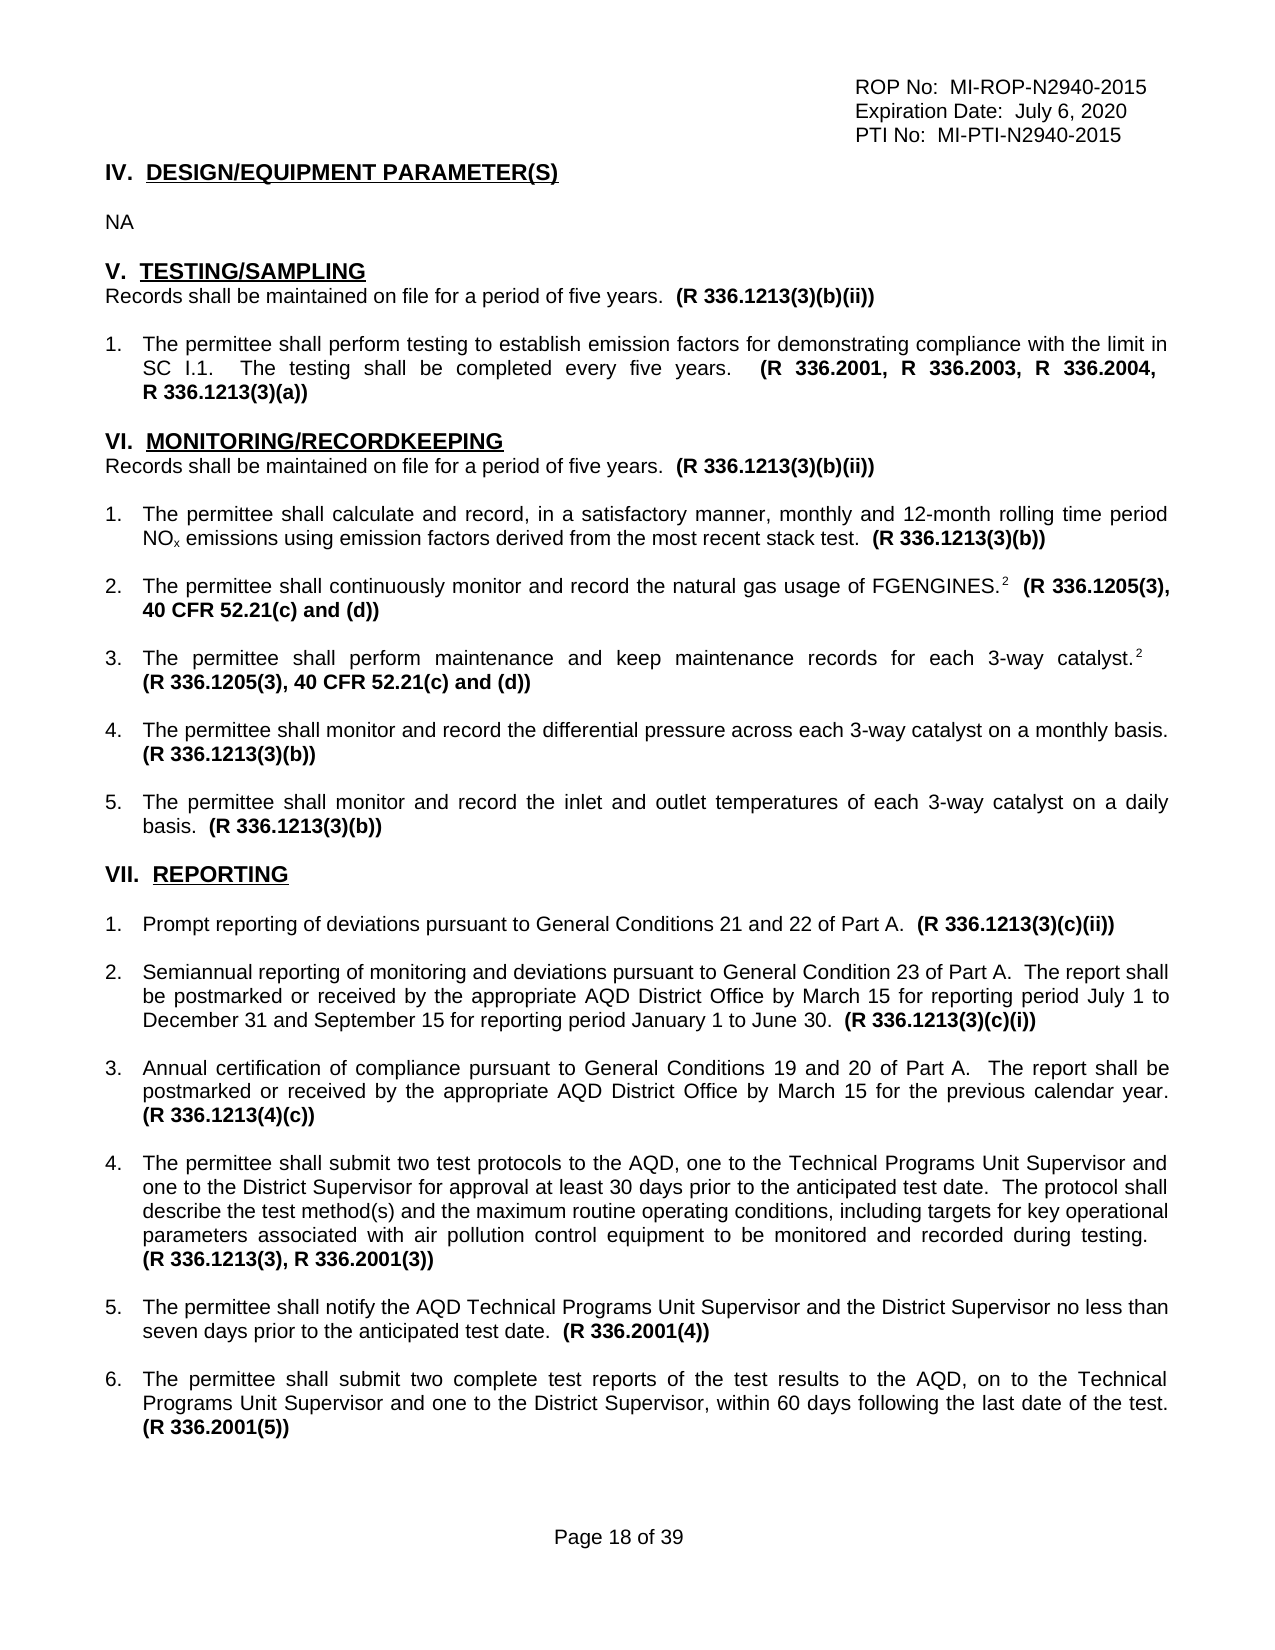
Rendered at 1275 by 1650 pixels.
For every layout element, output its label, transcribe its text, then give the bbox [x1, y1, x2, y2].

text V. TESTING/SAMPLING [105, 258, 1170, 284]
list The permittee shall submit two complete test reports of the test results to the AQD, on to the Technical Programs Unit Supervisor and one to the District Supervisor, within 60 days following the last date of the test. (R 336.2001(5)) [105, 1367, 1170, 1439]
text IV. DESIGN/EQUIPMENT PARAMETER(S) [105, 159, 1170, 186]
list The permittee shall continuously monitor and record the natural gas usage of FGENGINES.2 (R 336.1205(3), 40 CFR 52.21(c) and (d)) [105, 574, 1170, 622]
text NA [105, 210, 1170, 234]
text VII. REPORTING [105, 861, 1170, 888]
list The permittee shall monitor and record the differential pressure across each 3-way catalyst on a monthly basis. (R 336.1213(3)(b)) [105, 718, 1170, 766]
list The permittee shall calculate and record, in a satisfactory manner, monthly and 12-month rolling time period NOx emissions using emission factors derived from the most recent stack test. (R 336.1213(3)(b)) [105, 502, 1170, 550]
list The permittee shall notify the AQD Technical Programs Unit Supervisor and the District Supervisor no less than seven days prior to the anticipated test date. (R 336.2001(4)) [105, 1295, 1170, 1343]
list The permittee shall submit two test protocols to the AQD, one to the Technical Programs Unit Supervisor and one to the District Supervisor for approval at least 30 days prior to the anticipated test date. The protocol shall describe the test method(s) and the maximum routine operating conditions, including targets for key operational parameters associated with air pollution control equipment to be monitored and recorded during testing. (R 336.1213(3), R 336.2001(3)) [105, 1151, 1170, 1271]
list The permittee shall perform testing to establish emission factors for demonstrating compliance with the limit in SC I.1. The testing shall be completed every five years. (R 336.2001, R 336.2003, R 336.2004, R 336.1213(3)(a)) [105, 332, 1170, 404]
text Records shall be maintained on file for a period of five years. (R 336.1213(3)(b)(ii)) [105, 284, 1170, 308]
text 2. Semiannual reporting of monitoring and deviations pursuant to General Condition 23 of Part A. The report shall be postmarked or received by the appropriate AQD District Office by March 15 for reporting period July 1 to December 31 and September 15 for reporting period January 1 to June 30. (R 336.1213(3)(c)(i)) [105, 959, 1170, 1031]
list The permittee shall monitor and record the inlet and outlet temperatures of each 3-way catalyst on a daily basis. (R 336.1213(3)(b)) [105, 789, 1170, 837]
list The permittee shall perform maintenance and keep maintenance records for each 3-way catalyst.2 (R 336.1205(3), 40 CFR 52.21(c) and (d)) [105, 646, 1170, 694]
text VI. MONITORING/RECORDKEEPING [105, 428, 1170, 454]
text 1. Prompt reporting of deviations pursuant to General Conditions 21 and 22 of Part A. (R 336.1213(3)(c)(ii)) [105, 912, 1170, 936]
text Records shall be maintained on file for a period of five years. (R 336.1213(3)(b)(ii)) [105, 454, 1170, 478]
text 3. Annual certification of compliance pursuant to General Conditions 19 and 20 of Part A. The report shall be postmarked or received by the appropriate AQD District Office by March 15 for the previous calendar year. (R 336.1213(4)(c)) [105, 1055, 1170, 1127]
